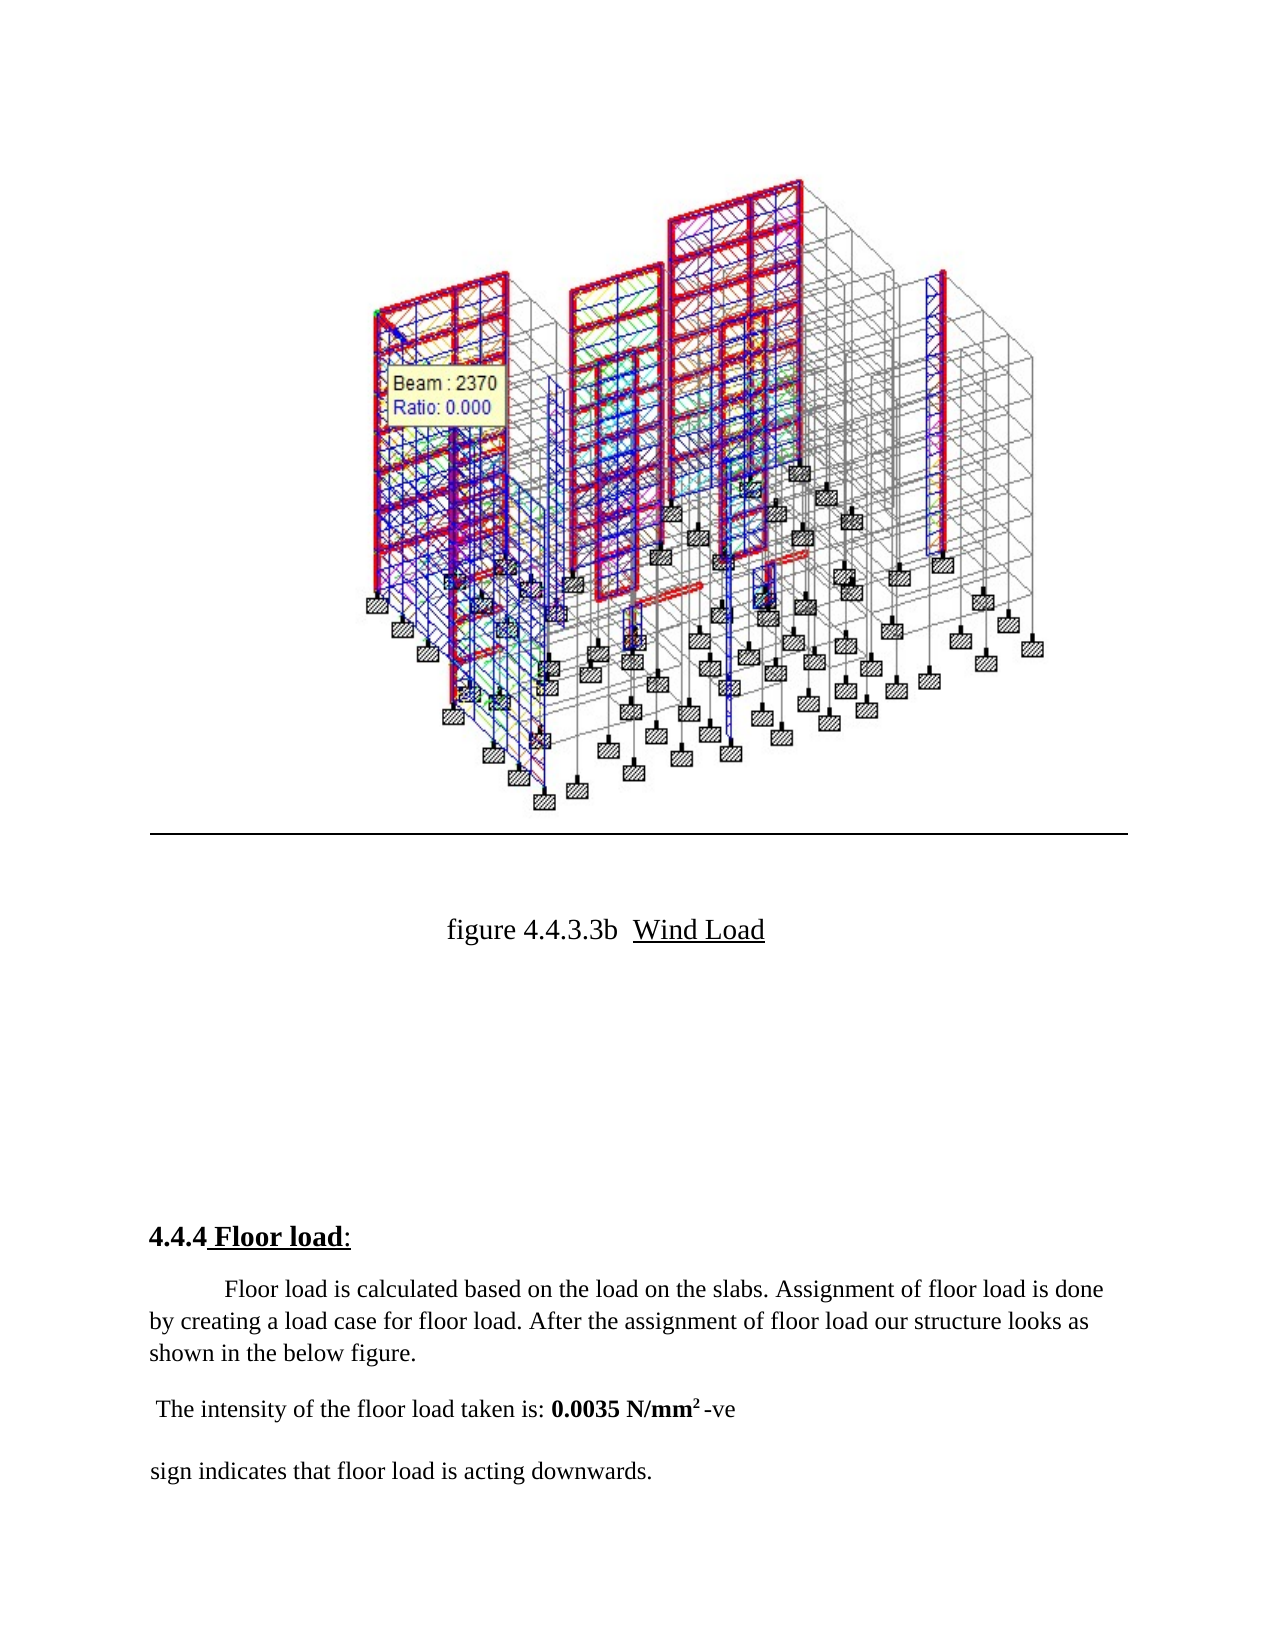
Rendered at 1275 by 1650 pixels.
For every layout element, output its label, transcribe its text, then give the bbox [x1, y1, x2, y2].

picture [153, 149, 1129, 830]
text The intensity of the floor load taken is: 0.0035 N/mm2 -ve sign indicates that floor load is acting downwards. [149, 1394, 738, 1486]
text figure 4.4.3.3b Wind Load [63, 912, 1275, 946]
text Floor load is calculated based on the load on the slabs. Assignment of floor load is done by creating a load case for floor load. After the assignment of floor load our structure looks as shown in the below figure. [149, 1274, 1126, 1367]
text 4.4.4 Floor load: [148, 1219, 1275, 1253]
